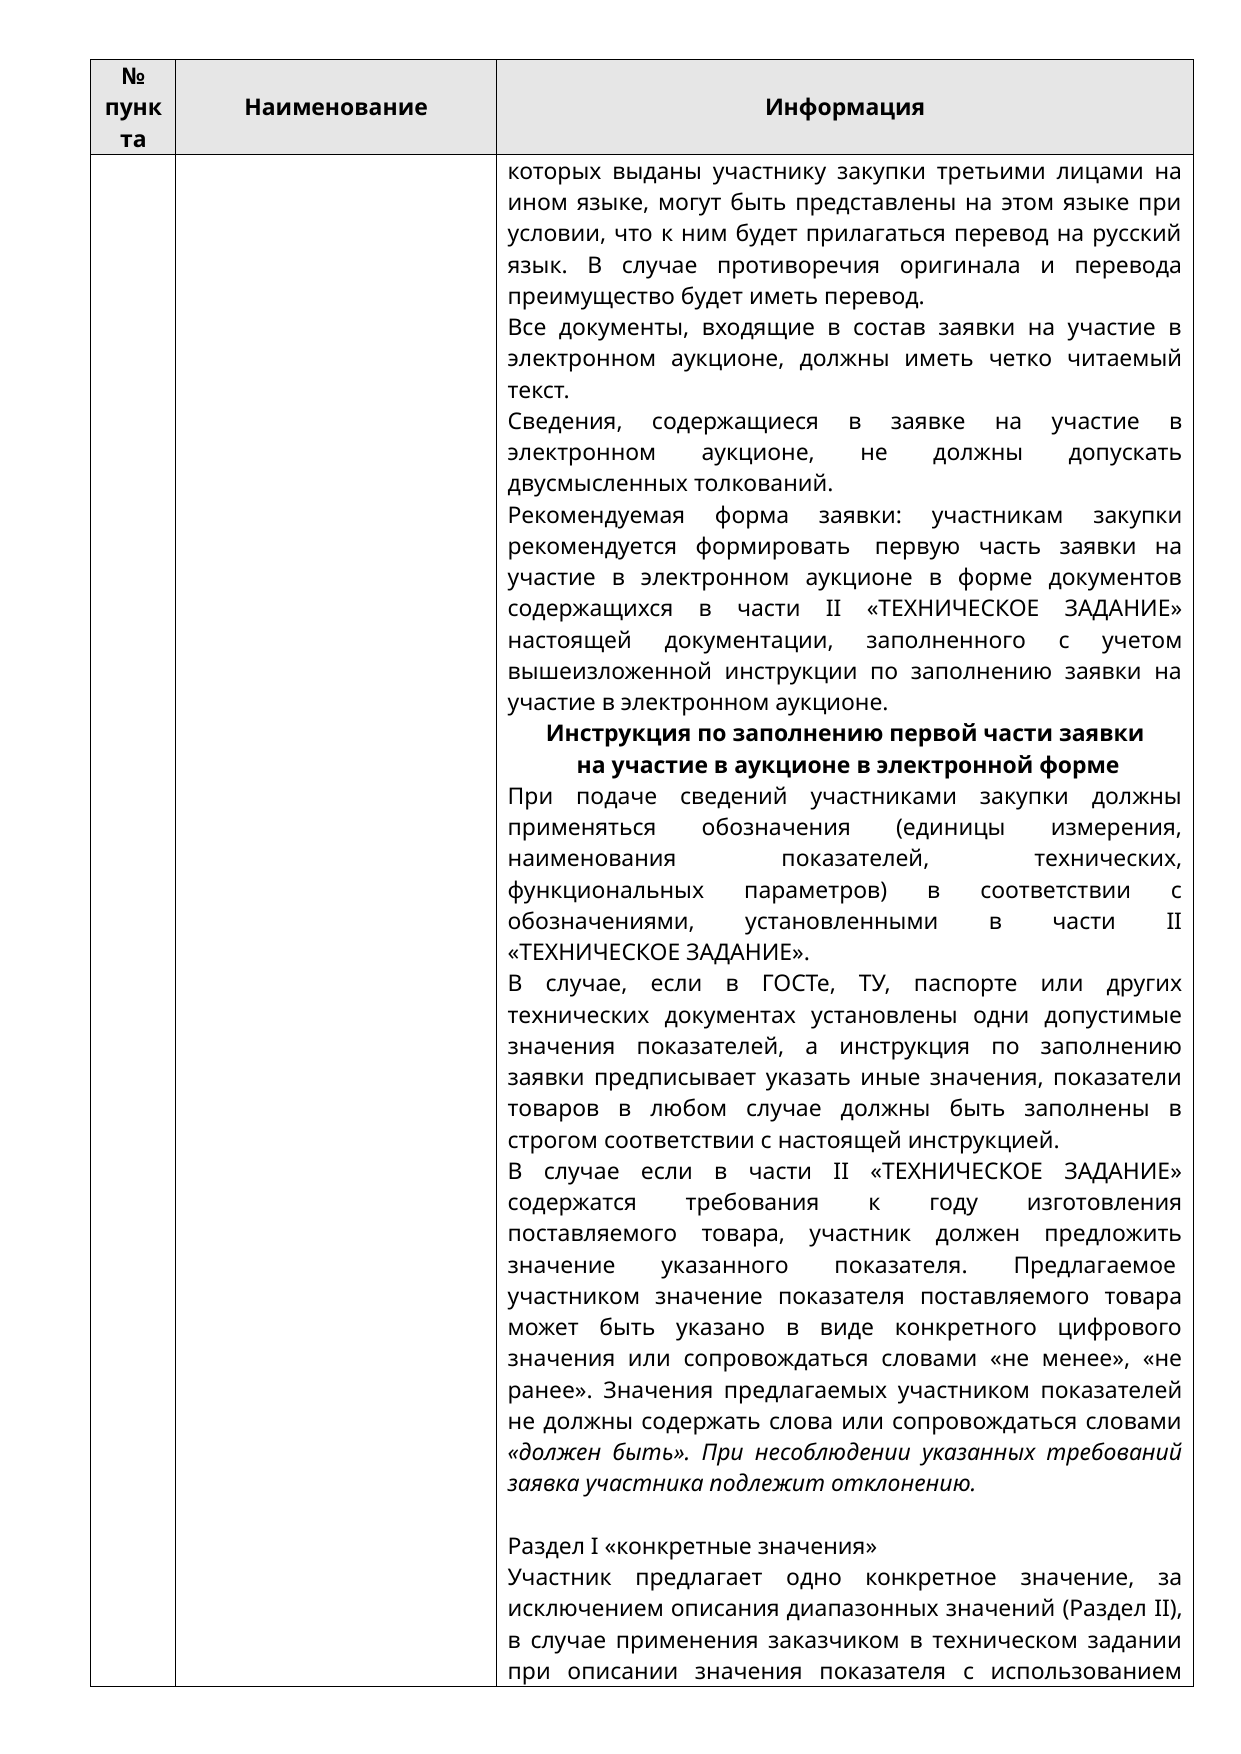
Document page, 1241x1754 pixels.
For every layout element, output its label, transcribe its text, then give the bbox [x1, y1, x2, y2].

table_header Наименование [176, 60, 496, 154]
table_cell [497, 155, 1193, 1686]
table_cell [176, 155, 496, 1686]
table_cell [91, 155, 175, 1686]
table_header Информация [497, 60, 1193, 154]
table_header № пункта [91, 60, 175, 154]
